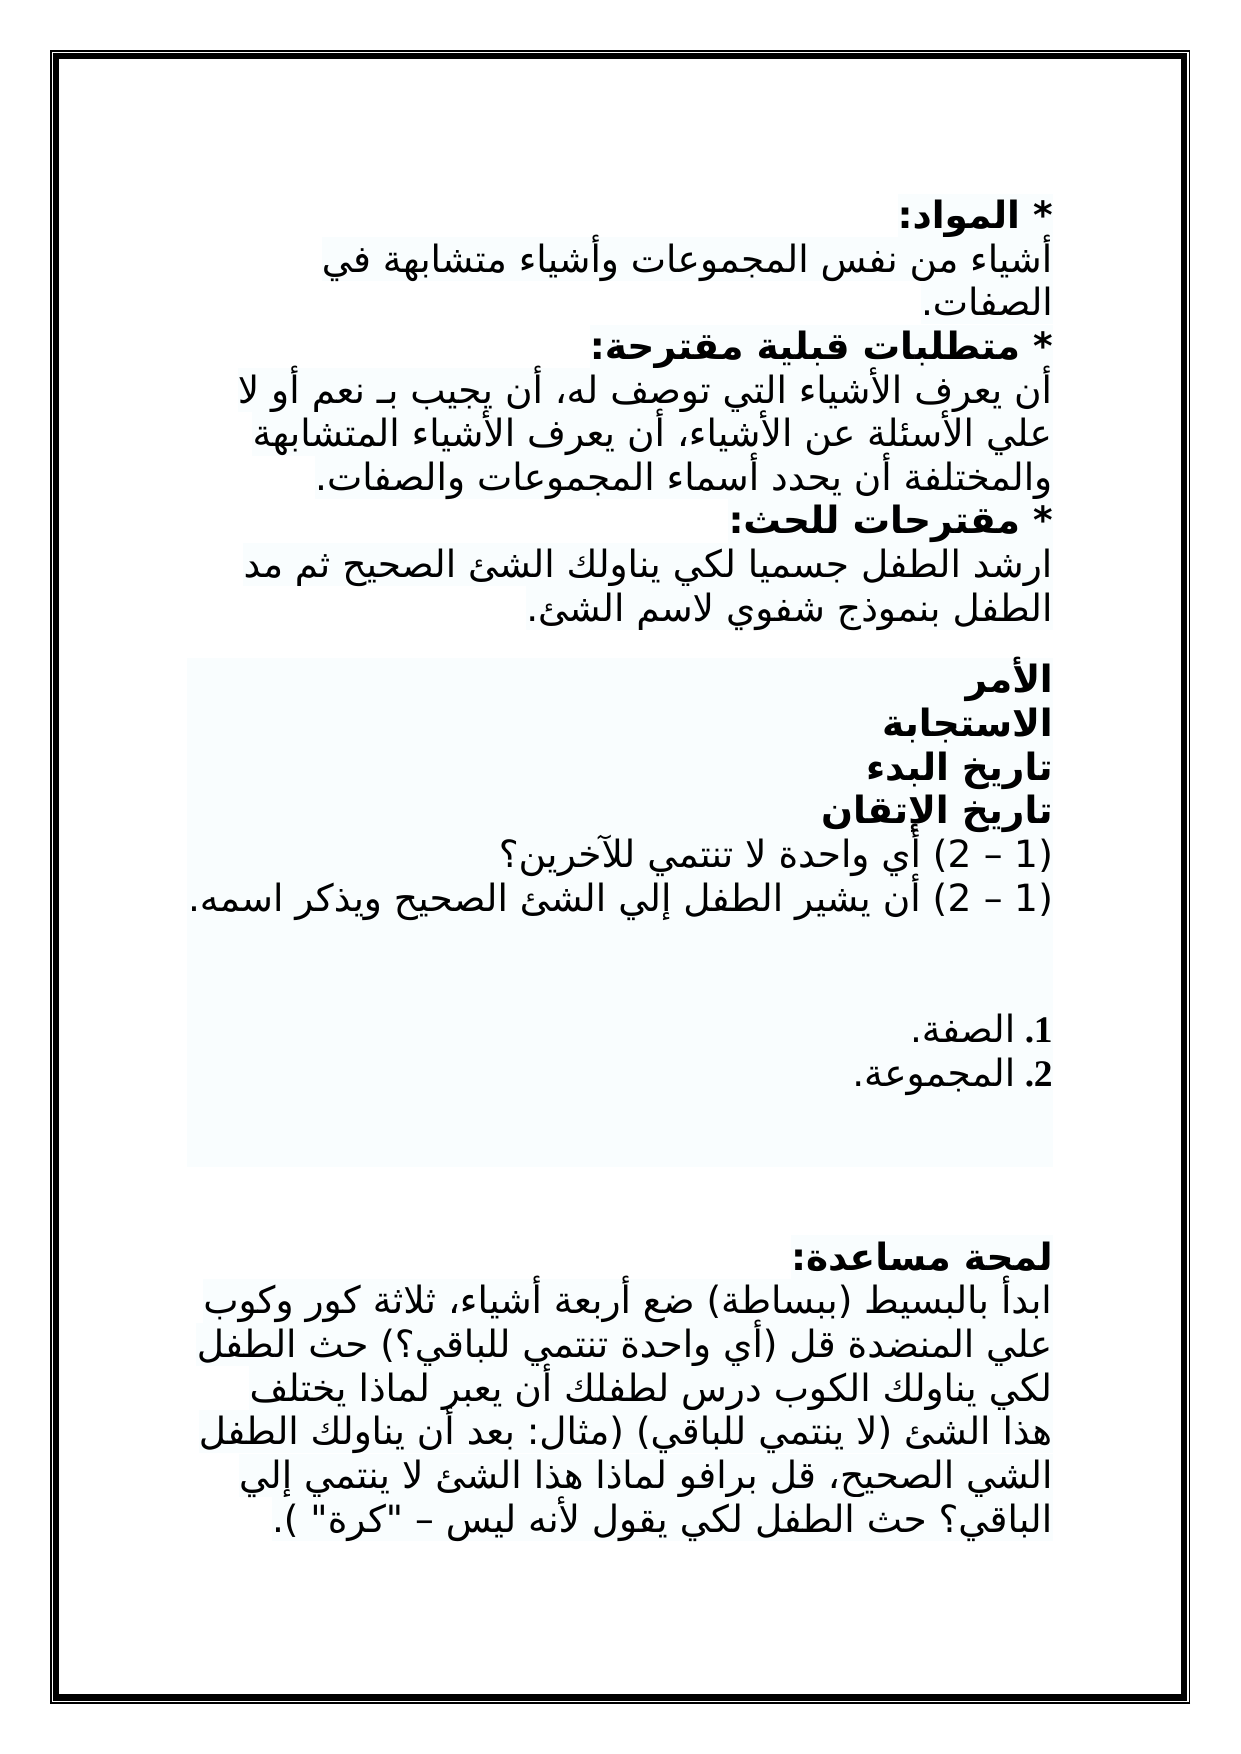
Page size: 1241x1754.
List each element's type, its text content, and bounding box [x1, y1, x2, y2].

text الأمر [187, 658, 1053, 702]
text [187, 1192, 1053, 1584]
text تاريخ الإتقان [187, 789, 1053, 833]
text الاستجابة [187, 702, 1053, 745]
text تاريخ البدء [187, 745, 1053, 789]
text (1 – 2) أي واحدة لا تنتمي للآخرين؟ (1 – 2) أن يشير الطفل إلي الشئ الصحيح ويذكر اسمه. 1. الصفة. 2. المجموعة. [187, 833, 1053, 1167]
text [187, 150, 1053, 658]
